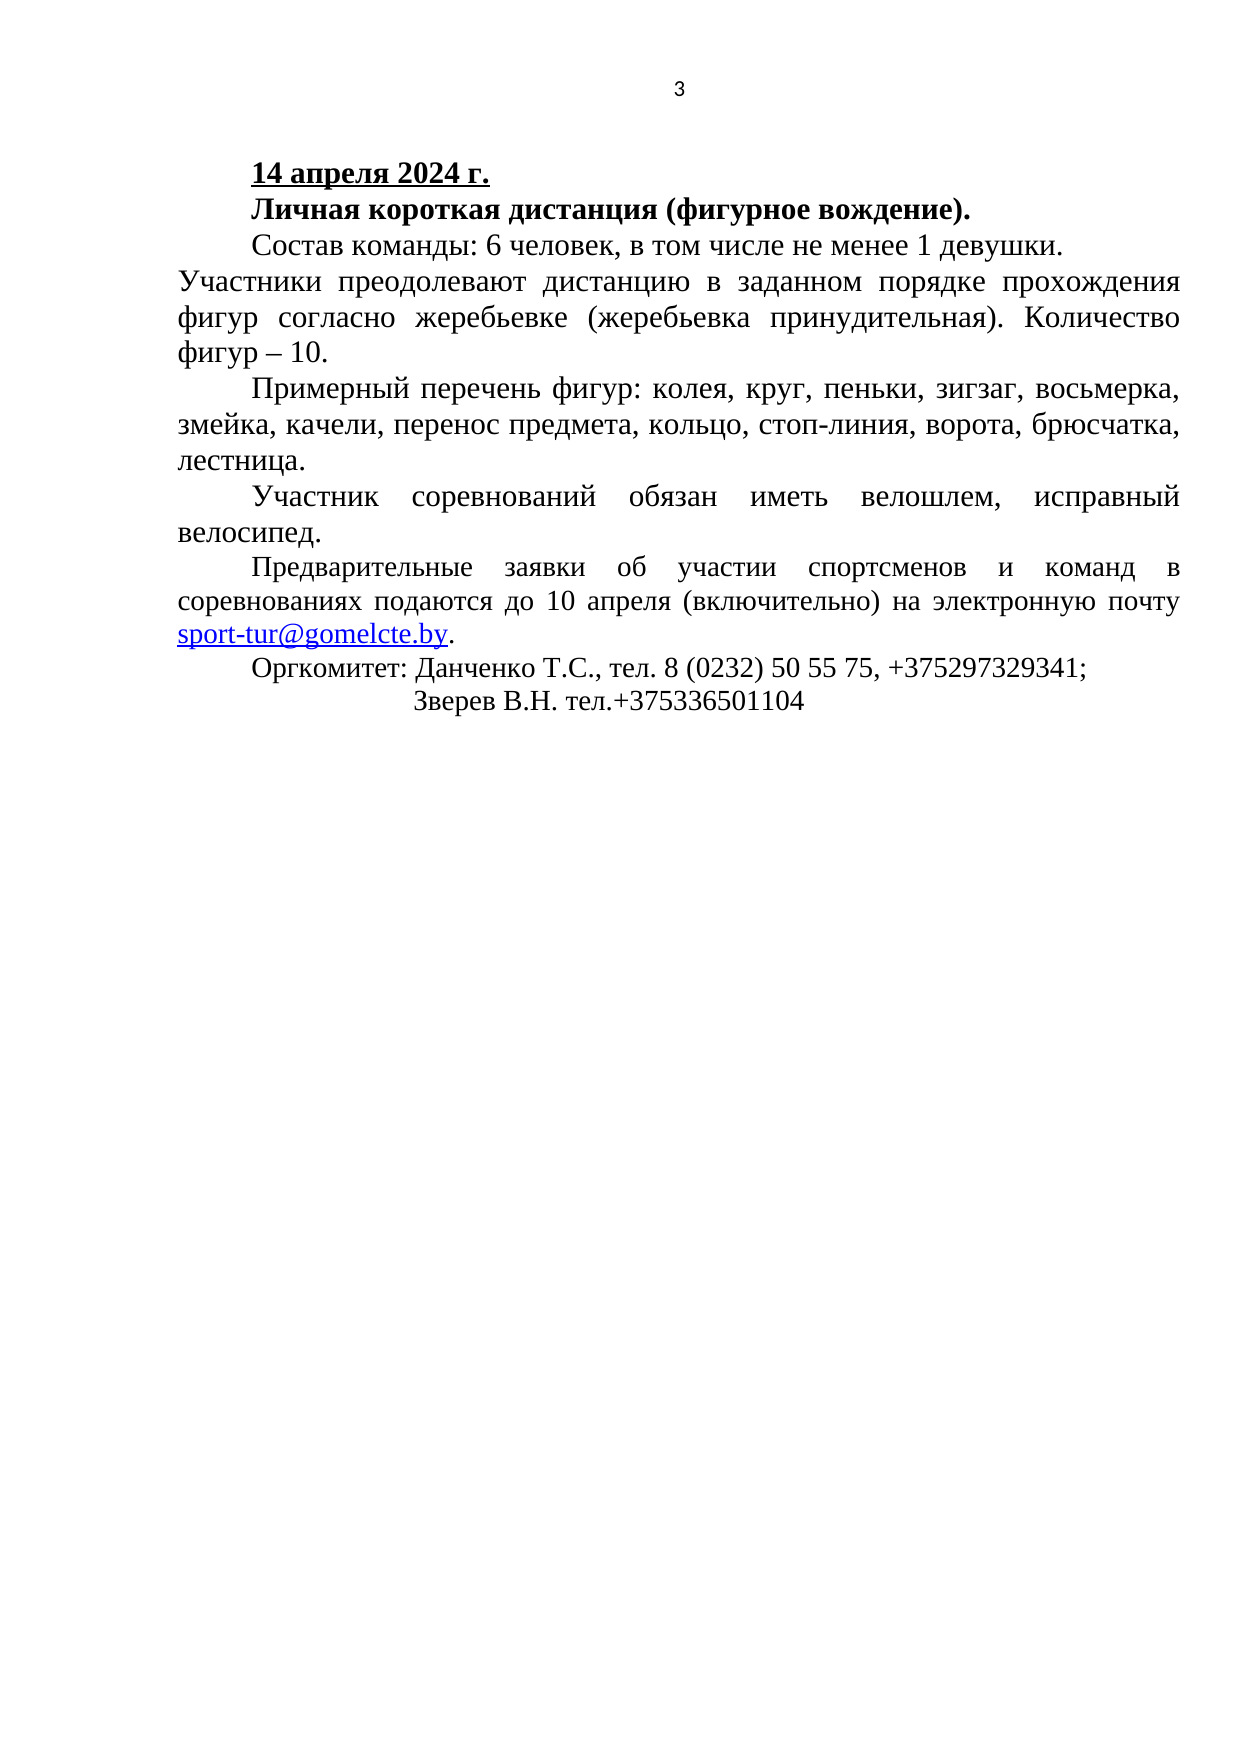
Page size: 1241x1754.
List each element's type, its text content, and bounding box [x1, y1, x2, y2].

text Примерный перечень фигур: колея, круг, пеньки, зигзаг, восьмерка, змейка, качели, перенос предмета, кольцо, стоп-линия, ворота, брюсчатка, лестница. [177, 370, 1181, 477]
text Зверев В.Н. тел.+375336501104 [177, 683, 1181, 717]
text Оргкомитет: Данченко Т.С., тел. 8 (0232) 50 55 75, +375297329341; [177, 650, 1181, 683]
text 14 апреля 2024 г. [177, 154, 1181, 190]
text Состав команды: 6 человек, в том числе не менее 1 девушки. [177, 226, 1181, 262]
text Предварительные заявки об участии спортсменов и команд в соревнованиях подаются до 10 апреля (включительно) на электронную почту sport-tur@gomelcte.by. [177, 549, 1181, 650]
text Участники преодолевают дистанцию в заданном порядке прохождения фигур согласно жеребьевке (жеребьевка принудительная). Количество фигур – 10. [177, 262, 1181, 370]
text Личная короткая дистанция (фигурное вождение). [177, 190, 1181, 226]
text Участник соревнований обязан иметь велошлем, исправный велосипед. [177, 477, 1181, 549]
